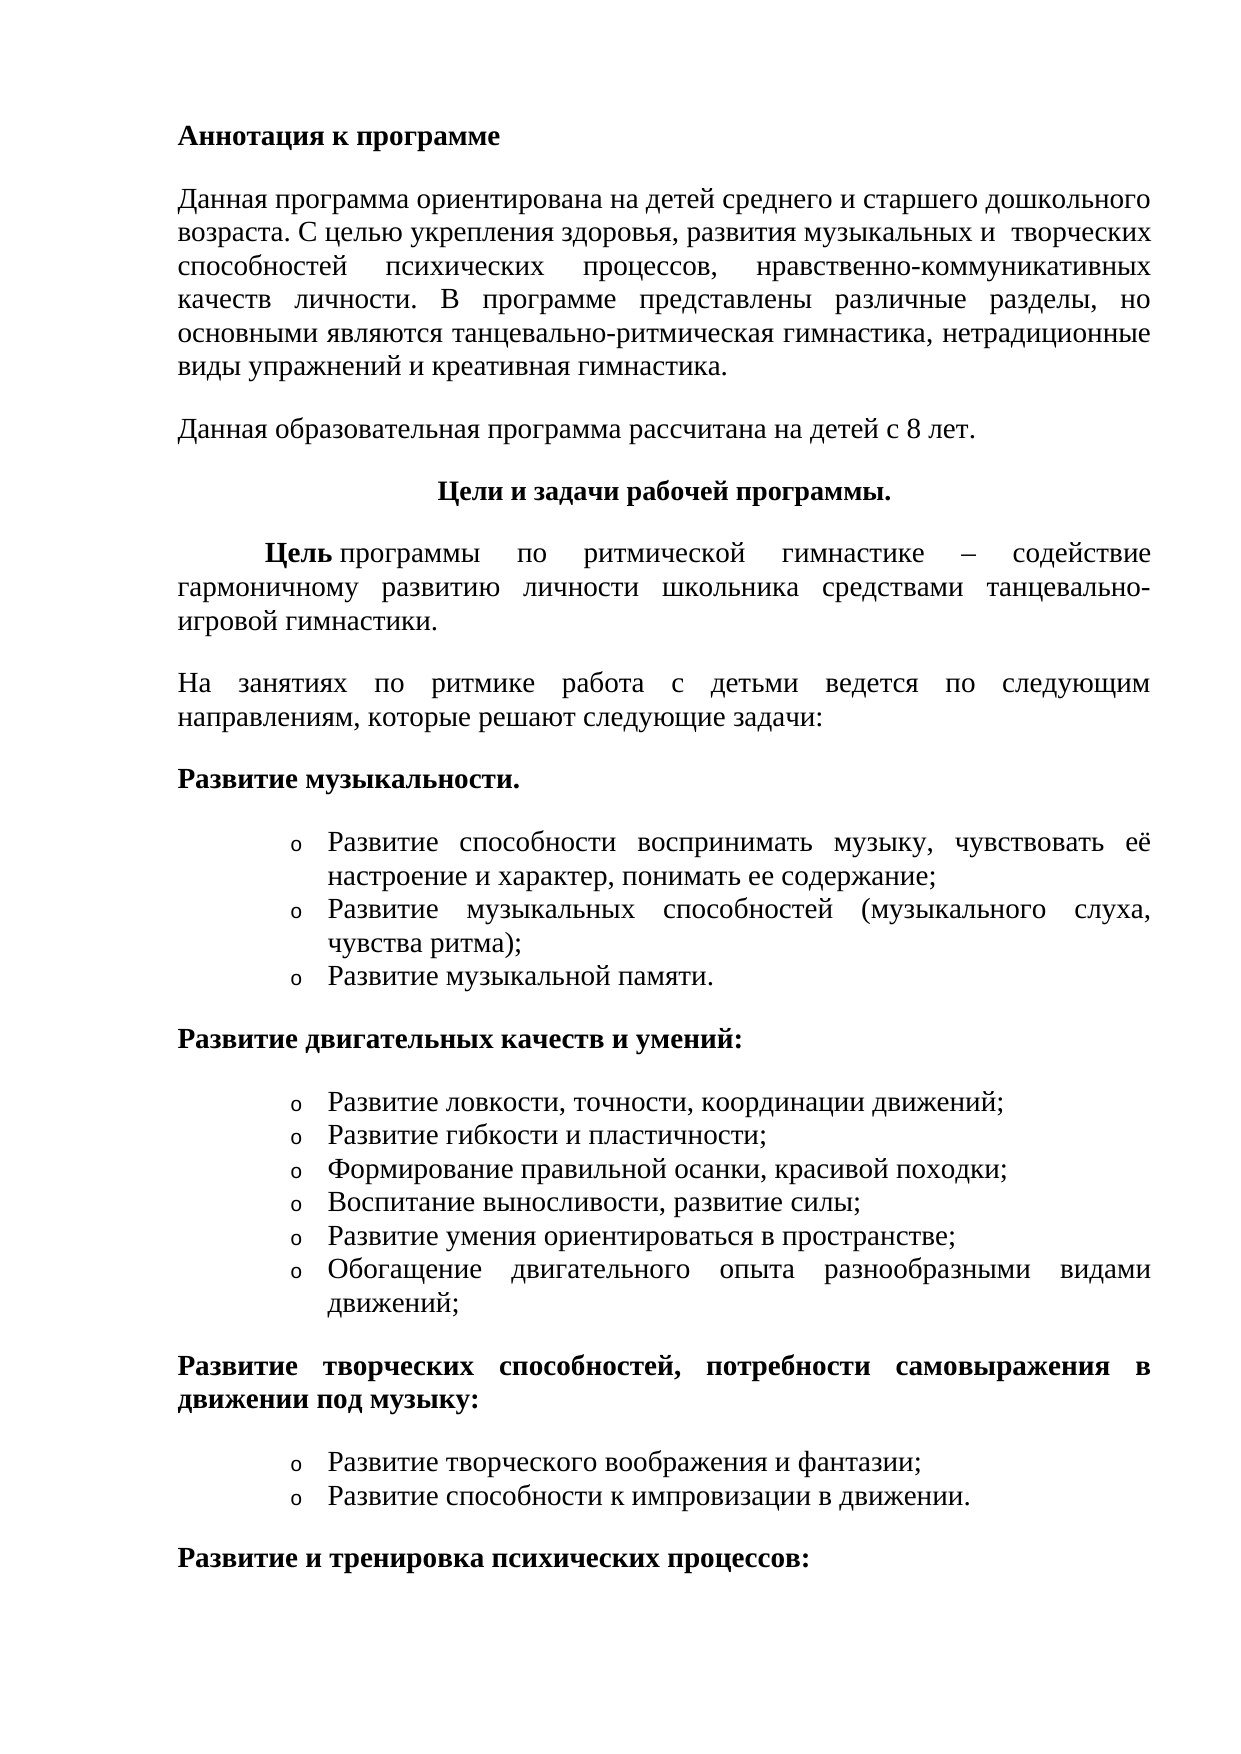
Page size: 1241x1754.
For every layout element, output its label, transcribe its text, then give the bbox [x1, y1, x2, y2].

list Развитие музыкальной памяти. [290, 958, 1152, 992]
text Цели и задачи рабочей программы. [177, 474, 1152, 506]
list Развитие музыкальных способностей (музыкального слуха, чувства ритма); [290, 891, 1152, 958]
list Развитие творческого воображения и фантазии; [290, 1444, 1152, 1478]
text Развитие творческих способностей, потребности самовыражения в движении под музыку: [177, 1348, 1152, 1415]
list Развитие умения ориентироваться в пространстве; [290, 1218, 1152, 1252]
list Развитие способности к импровизации в движении. [290, 1478, 1152, 1511]
text Цель программы по ритмической гимнастике – содействие гармоничному развитию личности школьника средствами танцевально-игровой гимнастики. [177, 536, 1152, 636]
text Развитие и тренировка психических процессов: [177, 1540, 1152, 1574]
text Развитие музыкальности. [177, 762, 1152, 795]
list Формирование правильной осанки, красивой походки; [290, 1151, 1152, 1184]
list Развитие способности воспринимать музыку, чувствовать её настроение и характер, понимать ее содержание; [290, 824, 1152, 891]
text Развитие двигательных качеств и умений: [177, 1021, 1152, 1055]
text Данная образовательная программа рассчитана на детей с 8 лет. [177, 411, 1152, 445]
text Аннотация к программе [177, 118, 1152, 152]
list Воспитание выносливости, развитие силы; [290, 1184, 1152, 1218]
text На занятиях по ритмике работа с детьми ведется по следующим направлениям, которые решают следующие задачи: [177, 665, 1152, 732]
text Данная программа ориентирована на детей среднего и старшего дошкольного возраста. С целью укрепления здоровья, развития музыкальных и творческих способностей психических процессов, нравственно-коммуникативных качеств личности. В программе представлены различные разделы, но основными являются танцевально-ритмическая гимнастика, нетрадиционные виды упражнений и креативная гимнастика. [177, 181, 1152, 382]
list Развитие гибкости и пластичности; [290, 1117, 1152, 1151]
list Обогащение двигательного опыта разнообразными видами движений; [290, 1252, 1152, 1319]
list Развитие ловкости, точности, координации движений; [290, 1084, 1152, 1117]
